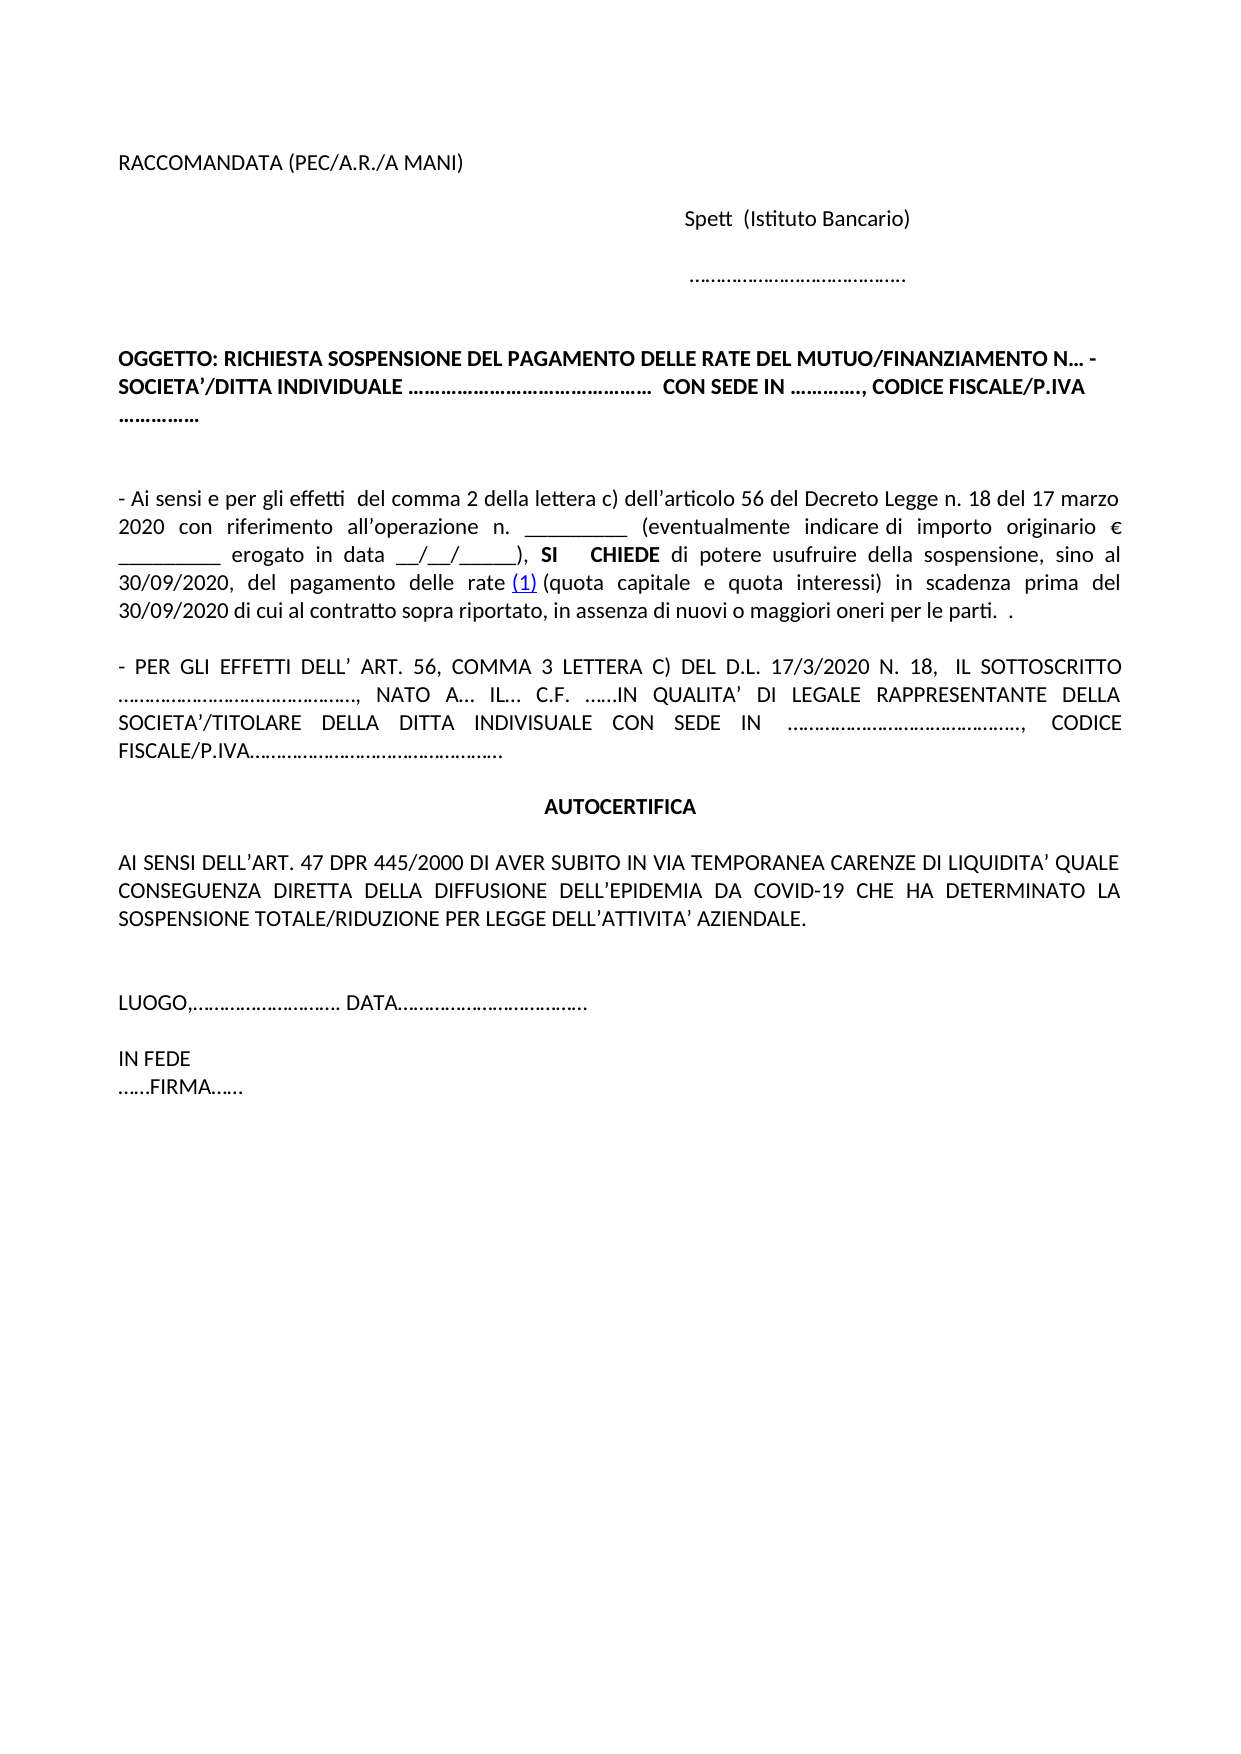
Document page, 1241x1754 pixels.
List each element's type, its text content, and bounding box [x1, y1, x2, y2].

text AI SENSI DELL’ART. 47 DPR 445/2000 DI AVER SUBITO IN VIA TEMPORANEA CARENZE DI LIQUIDITA’ QUALE CONSEGUENZA DIRETTA DELLA DIFFUSIONE DELL’EPIDEMIA DA COVID-19 CHE HA DETERMINATO LA SOSPENSIONE TOTALE/RIDUZIONE PER LEGGE DELL’ATTIVITA’ AZIENDALE. [118, 848, 1122, 932]
text ……FIRMA…… [118, 1072, 1122, 1100]
text Spett (Istituto Bancario) [118, 176, 1122, 232]
text OGGETTO: RICHIESTA SOSPENSIONE DEL PAGAMENTO DELLE RATE DEL MUTUO/FINANZIAMENTO N… - SOCIETA’/DITTA INDIVIDUALE ……………………………………… CON SEDE IN …………., CODICE FISCALE/P.IVA …………… [118, 344, 1122, 428]
text AUTOCERTIFICA [118, 792, 1122, 820]
text IN FEDE [118, 1044, 1122, 1072]
text - Ai sensi e per gli effetti del comma 2 della lettera c) dell’articolo 56 del Decreto Legge n. 18 del 17 marzo 2020 con riferimento all’operazione n. _________ (eventualmente indicare di importo originario € _________ erogato in data __/__/_____), SI CHIEDE di potere usufruire della sospensione, sino al 30/09/2020, del pagamento delle rate (1) (quota capitale e quota interessi) in scadenza prima del 30/09/2020 di cui al contratto sopra riportato, in assenza di nuovi o maggiori oneri per le parti. . [118, 484, 1122, 624]
text ………………………………….. [118, 232, 1122, 288]
text RACCOMANDATA (PEC/A.R./A MANI) [118, 148, 1122, 176]
text LUOGO,………………………. DATA……………………………… [118, 988, 1122, 1016]
text - PER GLI EFFETTI DELL’ ART. 56, COMMA 3 LETTERA C) DEL D.L. 17/3/2020 N. 18, IL SOTTOSCRITTO ………………………………………, NATO A… IL… C.F. ……IN QUALITA’ DI LEGALE RAPPRESENTANTE DELLA SOCIETA’/TITOLARE DELLA DITTA INDIVISUALE CON SEDE IN …………………………………….., CODICE FISCALE/P.IVA………………………………………… [118, 652, 1122, 764]
